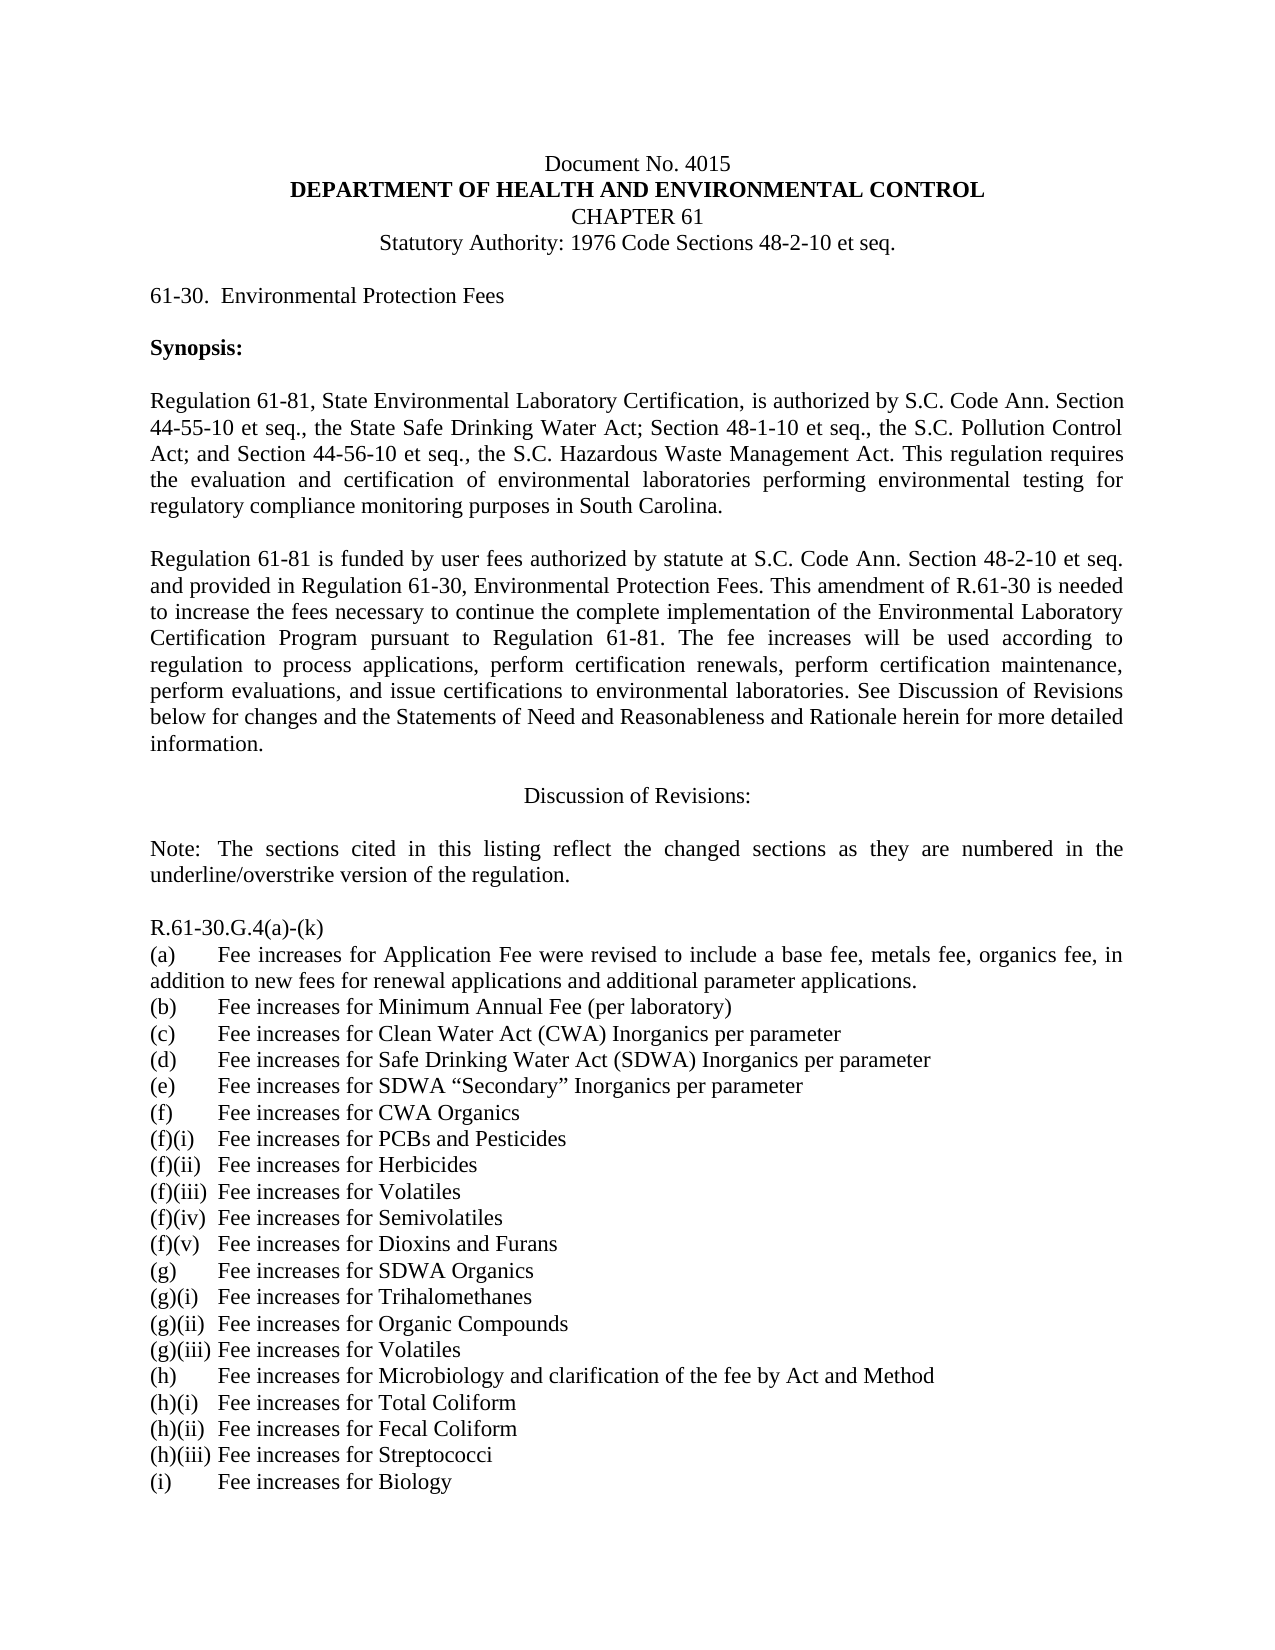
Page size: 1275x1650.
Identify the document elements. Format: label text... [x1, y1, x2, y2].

text Synopsis: [150, 334, 1125, 361]
text 61-30. Environmental Protection Fees [150, 282, 1125, 308]
text R.61-30.G.4(a)-(k) [150, 914, 1125, 941]
text (f)(v) Fee increases for Dioxins and Furans [150, 1231, 1125, 1257]
text (f)(ii) Fee increases for Herbicides [150, 1151, 1125, 1178]
text (h)(iii) Fee increases for Streptococci [150, 1441, 1125, 1468]
text (g) Fee increases for SDWA Organics [150, 1257, 1125, 1283]
text Discussion of Revisions: [150, 782, 1125, 809]
text (g)(ii) Fee increases for Organic Compounds [150, 1309, 1125, 1336]
text (i) Fee increases for Biology [150, 1468, 1125, 1494]
text Regulation 61-81, State Environmental Laboratory Certification, is authorized by S.C. Code Ann. Section 44-55-10 et seq., the State Safe Drinking Water Act; Section 48-1-10 et seq., the S.C. Pollution Control Act; and Section 44-56-10 et seq., the S.C. Hazardous Waste Management Act. This regulation requires the evaluation and certification of environmental laboratories performing environmental testing for regulatory compliance monitoring purposes in South Carolina. [150, 387, 1125, 519]
text (f)(iii) Fee increases for Volatiles [150, 1178, 1125, 1204]
text Regulation 61-81 is funded by user fees authorized by statute at S.C. Code Ann. Section 48-2-10 et seq. and provided in Regulation 61-30, Environmental Protection Fees. This amendment of R.61-30 is needed to increase the fees necessary to continue the complete implementation of the Environmental Laboratory Certification Program pursuant to Regulation 61-81. The fee increases will be used according to regulation to process applications, perform certification renewals, perform certification maintenance, perform evaluations, and issue certifications to environmental laboratories. See Discussion of Revisions below for changes and the Statements of Need and Reasonableness and Rationale herein for more detailed information. [150, 545, 1125, 756]
text (h)(ii) Fee increases for Fecal Coliform [150, 1415, 1125, 1441]
text Note: The sections cited in this listing reflect the changed sections as they are numbered in the underline/overstrike version of the regulation. [150, 835, 1125, 888]
text (h) Fee increases for Microbiology and clarification of the fee by Act and Method [150, 1362, 1125, 1389]
text (a) Fee increases for Application Fee were revised to include a base fee, metals fee, organics fee, in addition to new fees for renewal applications and additional parameter applications. [150, 941, 1125, 993]
text (h)(i) Fee increases for Total Coliform [150, 1389, 1125, 1415]
text (g)(iii) Fee increases for Volatiles [150, 1336, 1125, 1362]
text (f)(iv) Fee increases for Semivolatiles [150, 1204, 1125, 1231]
text (f) Fee increases for CWA Organics [150, 1099, 1125, 1125]
text (d) Fee increases for Safe Drinking Water Act (SDWA) Inorganics per parameter [150, 1046, 1125, 1072]
text (f)(i) Fee increases for PCBs and Pesticides [150, 1125, 1125, 1151]
text CHAPTER 61 [150, 203, 1125, 229]
text Document No. 4015 [150, 150, 1125, 176]
text (e) Fee increases for SDWA “Secondary” Inorganics per parameter [150, 1072, 1125, 1099]
text (b) Fee increases for Minimum Annual Fee (per laboratory) [150, 993, 1125, 1020]
text DEPARTMENT OF HEALTH AND ENVIRONMENTAL CONTROL [150, 176, 1125, 203]
text Statutory Authority: 1976 Code Sections 48-2-10 et seq. [150, 229, 1125, 255]
text (c) Fee increases for Clean Water Act (CWA) Inorganics per parameter [150, 1020, 1125, 1046]
text (g)(i) Fee increases for Trihalomethanes [150, 1283, 1125, 1309]
